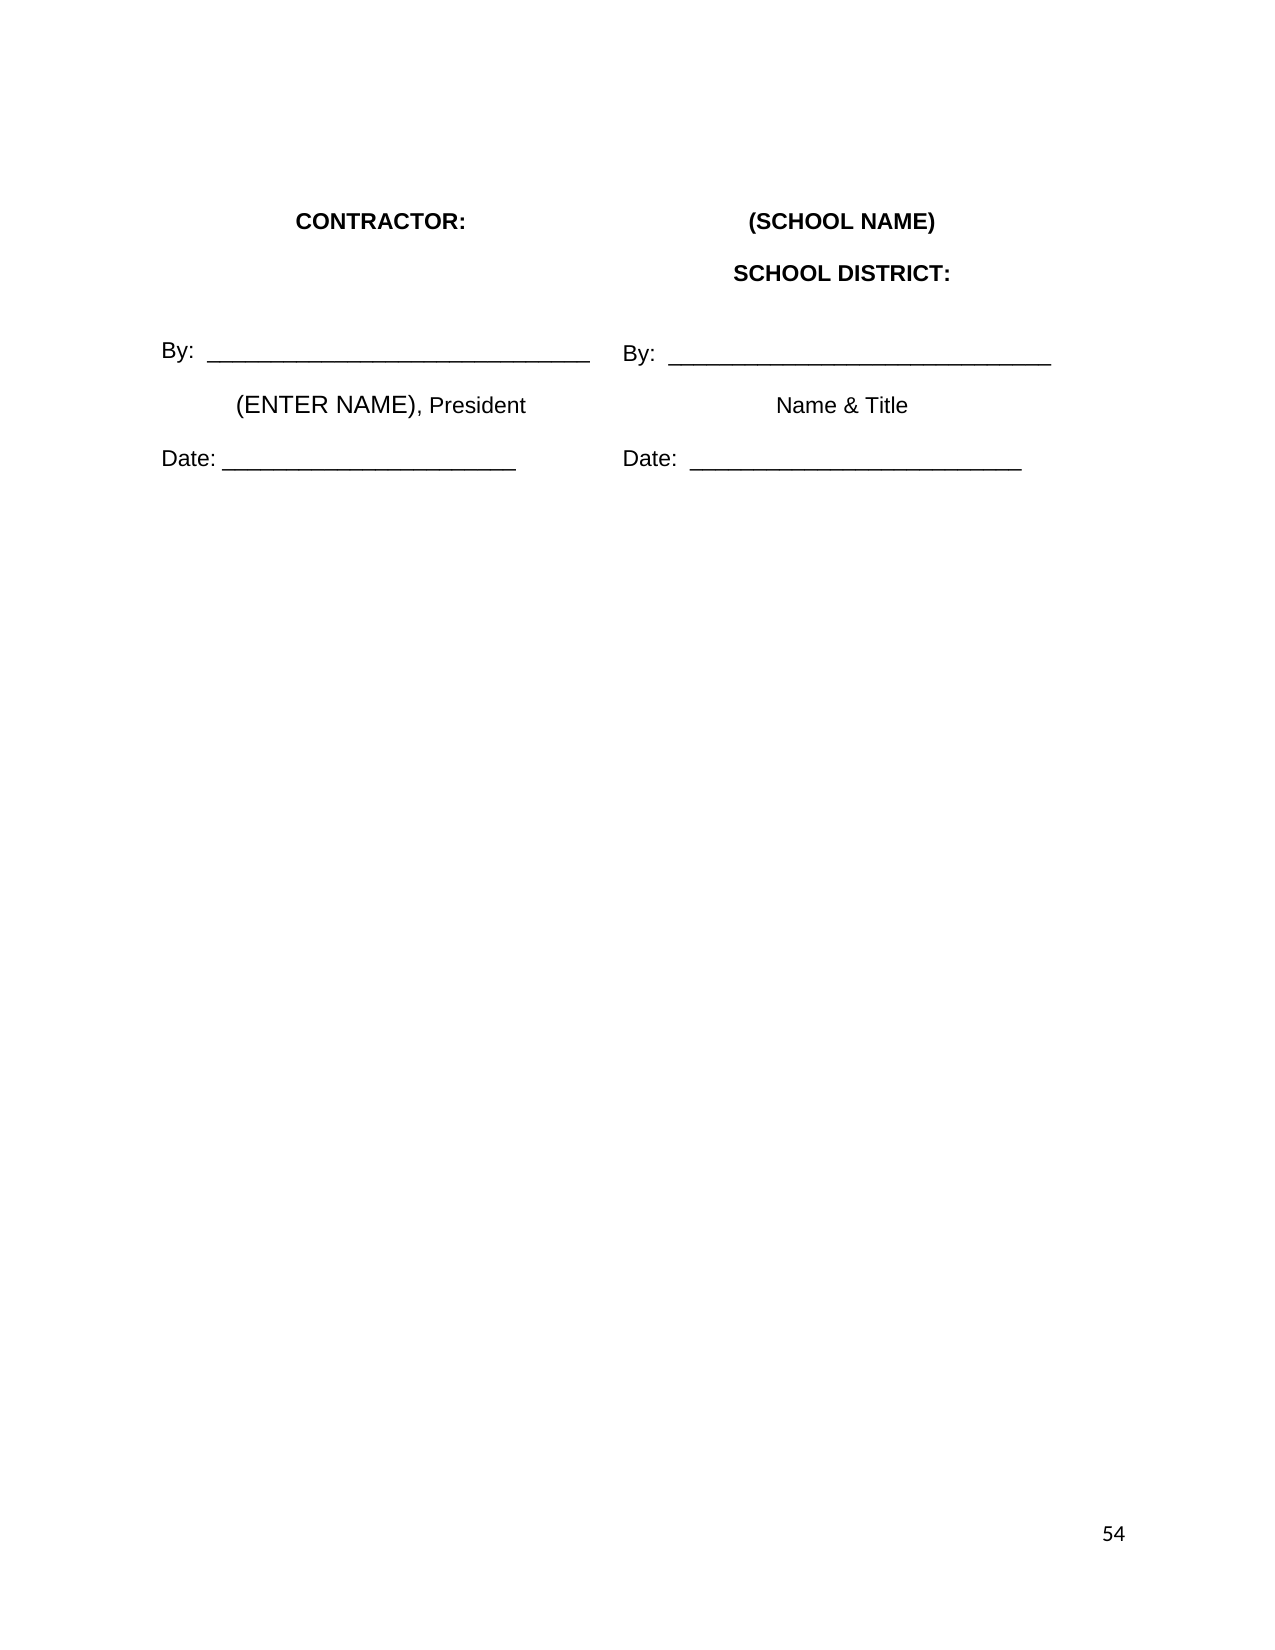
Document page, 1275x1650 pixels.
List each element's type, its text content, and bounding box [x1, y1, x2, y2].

table_header (SCHOOL name) : [611, 208, 1072, 311]
table_header Contractor: [150, 208, 611, 311]
table_cell By: ______________________________ (ENTER NAME), President Date: _______________________ [150, 311, 611, 471]
table_cell By: ______________________________ Name & Title Date: __________________________ [611, 311, 1072, 471]
